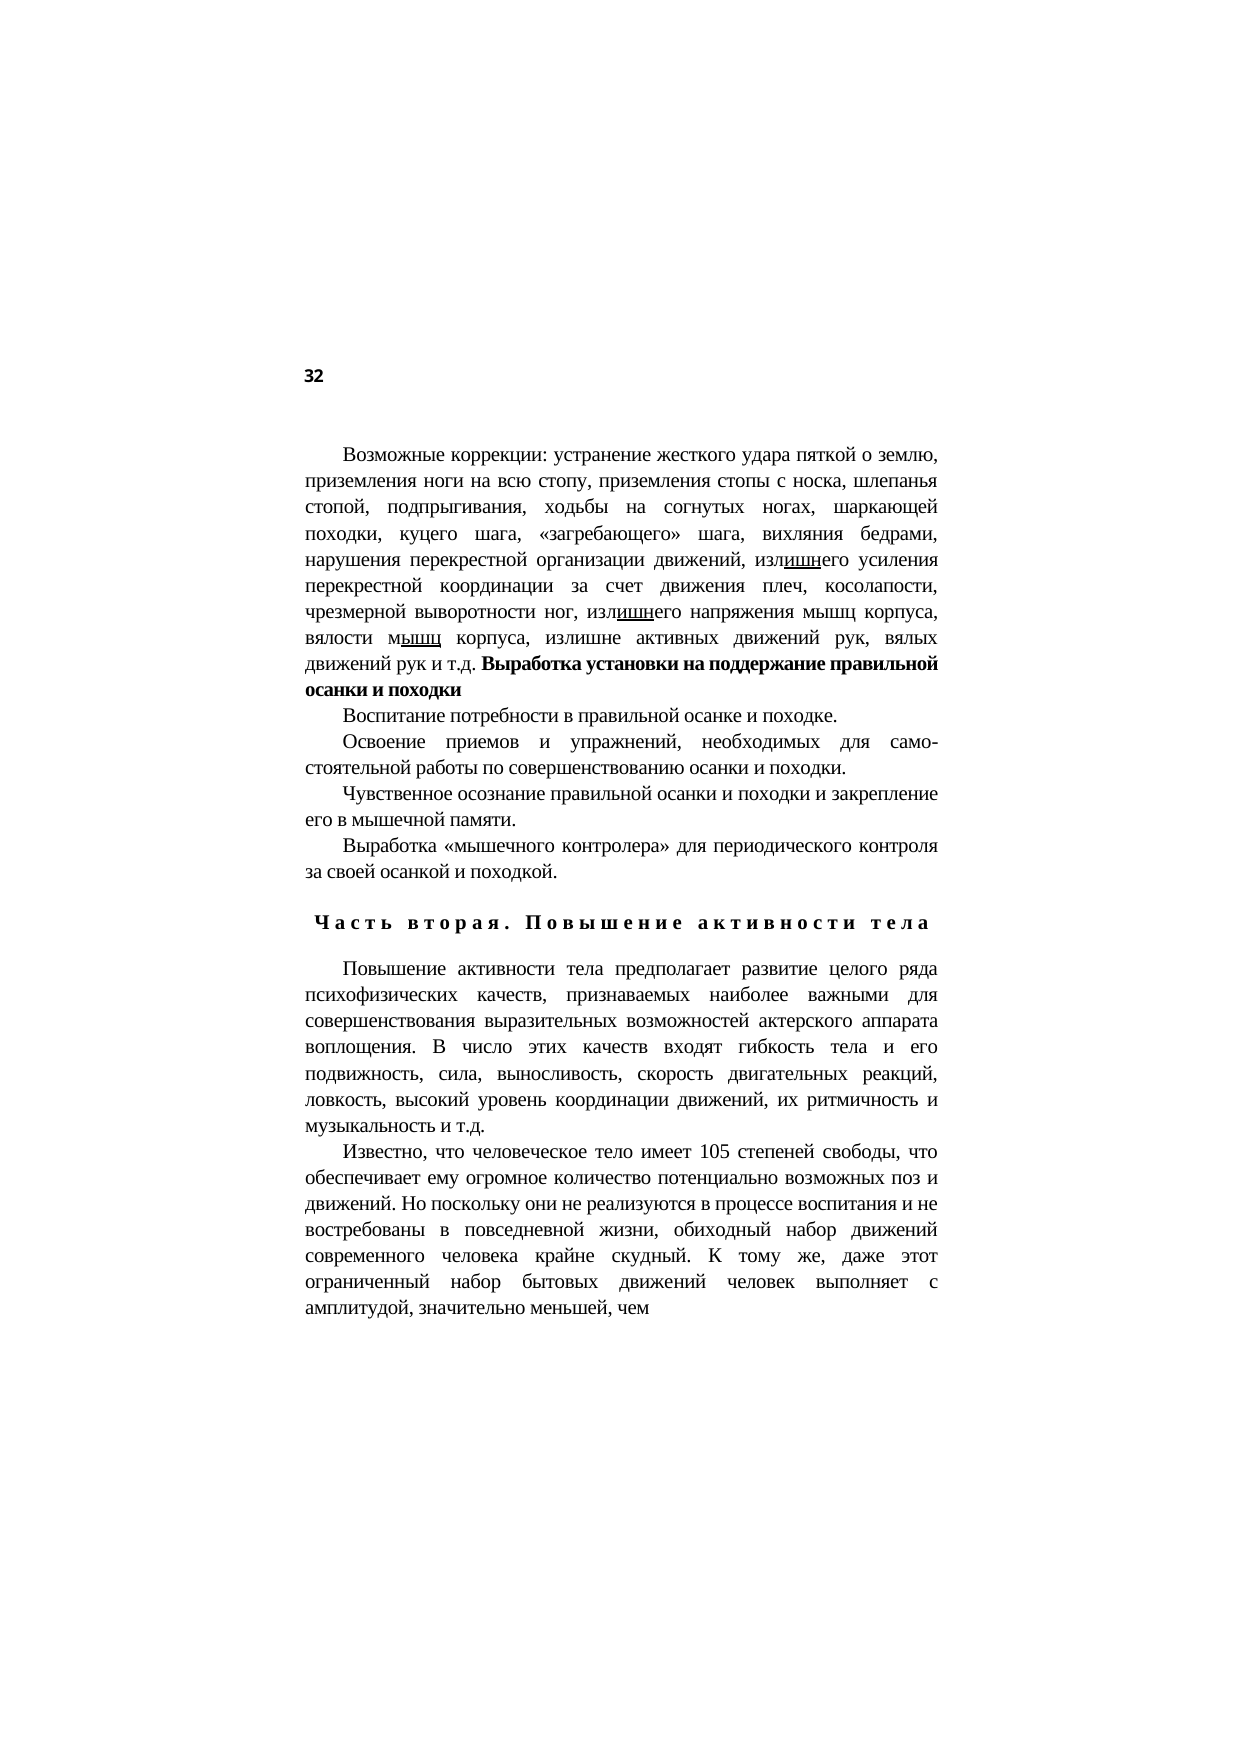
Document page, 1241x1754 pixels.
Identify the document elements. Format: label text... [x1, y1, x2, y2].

text Освоение приемов и упражнений, необходимых для самостоятельной работы по совершенствованию осанки и походки. [305, 727, 938, 779]
text Чувственное осознание правильной осанки и походки и закрепление его в мышечной памяти. [305, 779, 938, 832]
text Известно, что человеческое тело имеет 105 степеней свободы, что обеспечивает ему огромное количество потенциально возможных поз и движений. Но поскольку они не реализуются в процессе воспитания и не востребованы в повседневной жизни, обиходный набор движений современного человека крайне скудный. К тому же, даже этот ограниченный набор бытовых движений человек выполняет с амплитудой, значительно меньшей, чем [305, 1137, 938, 1319]
text Воспитание потребности в правильной осанке и походке. [305, 701, 940, 727]
text Часть вторая. Повышение активности тела [303, 913, 940, 934]
text Возможные коррекции: устранение жесткого удара пяткой о землю, приземления ноги на всю стопу, приземления стопы с носка, шлепанья стопой, подпрыгивания, ходьбы на согнутых ногах, шаркающей походки, куцего шага, «загребающего» шага, вихляния бедрами, нарушения перекрестной организации движений, излишнего усиления перекрестной координации за счет движения плеч, косолапости, чрезмерной выворотности ног, излишнего напряжения мышц корпуса, вялости мышц корпуса, излишне активных движений рук, вялых движений рук и т.д. Выработка установки на поддержание правильной осанки и походки [305, 441, 938, 701]
text 32 [304, 369, 324, 386]
text Повышение активности тела предполагает развитие целого ряда психофизических качеств, признаваемых наиболее важными для совершенствования выразительных возможностей актерского аппарата воплощения. В число этих качеств входят гибкость тела и его подвижность, сила, выносливость, скорость двигательных реакций, ловкость, высокий уровень координации движений, их ритмичность и музыкальность и т.д. [305, 955, 938, 1137]
text Выработка «мышечного контролера» для периодического контроля за своей осанкой и походкой. [305, 832, 938, 884]
